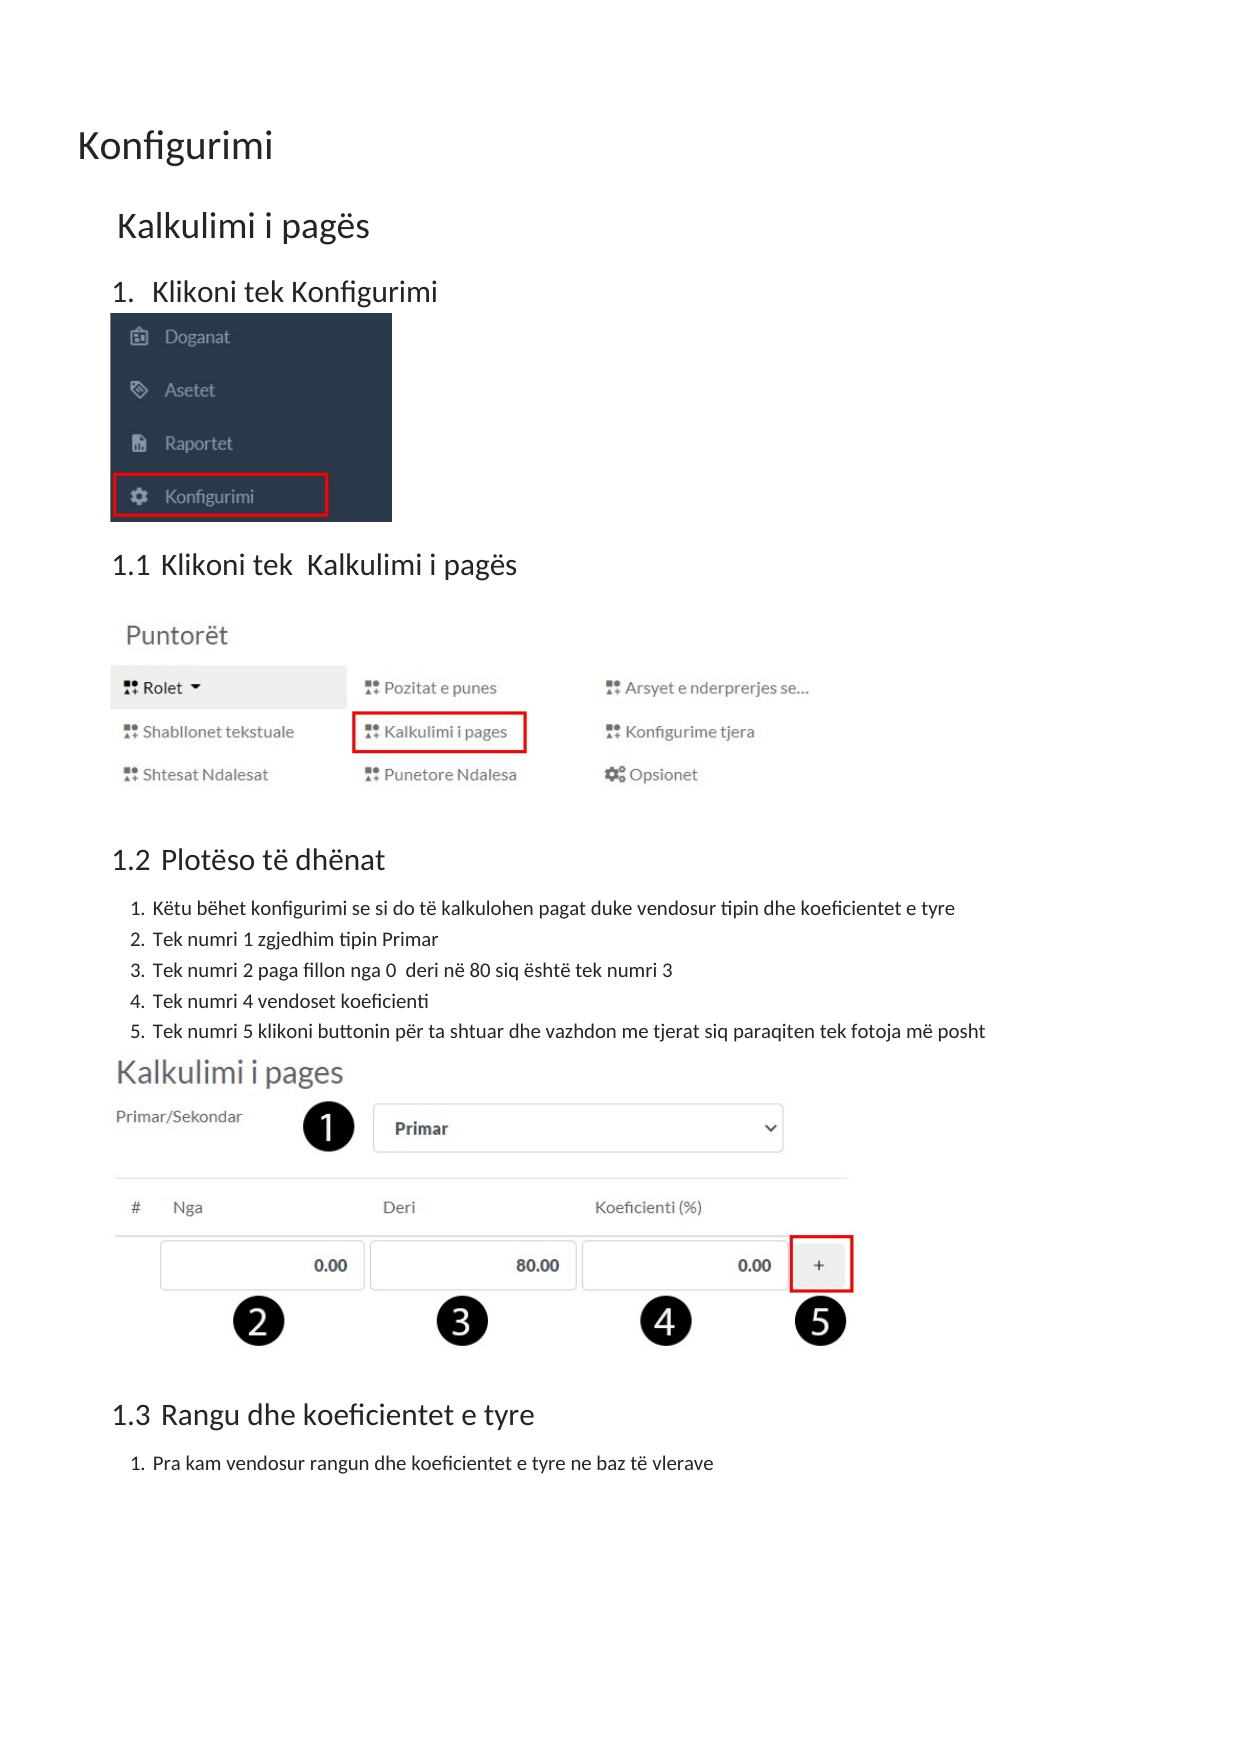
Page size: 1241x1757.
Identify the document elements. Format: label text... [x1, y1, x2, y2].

picture [110, 1046, 866, 1372]
list Rangu dhe koeficientet e tyre [111, 1395, 1182, 1433]
list Plotëso të dhënat [111, 840, 1182, 878]
picture [110, 313, 392, 522]
list Tek numri 5 klikoni buttonin për ta shtuar dhe vazhdon me tjerat siq paraqiten tek fotoja më posht [130, 1019, 1182, 1044]
list Tek numri 4 vendoset koeficienti [130, 988, 1182, 1013]
list Pra kam vendosur rangun dhe koeficientet e tyre ne baz të vlerave [130, 1450, 1182, 1476]
picture [110, 586, 864, 817]
subtitle Konfigurimi [78, 119, 651, 170]
list Tek numri 1 zgjedhim tipin Primar [130, 926, 1182, 952]
list Klikoni tek Konfigurimi [111, 272, 1182, 310]
list Klikoni tek Kalkulimi i pagës [111, 545, 1182, 583]
list Tek numri 2 paga fillon nga 0 deri në 80 siq është tek numri 3 [130, 957, 1182, 982]
subtitle Kalkulimi i pagës [109, 202, 1182, 248]
list Këtu bëhet konfigurimi se si do të kalkulohen pagat duke vendosur tipin dhe koeficientet e tyre [130, 895, 1182, 921]
